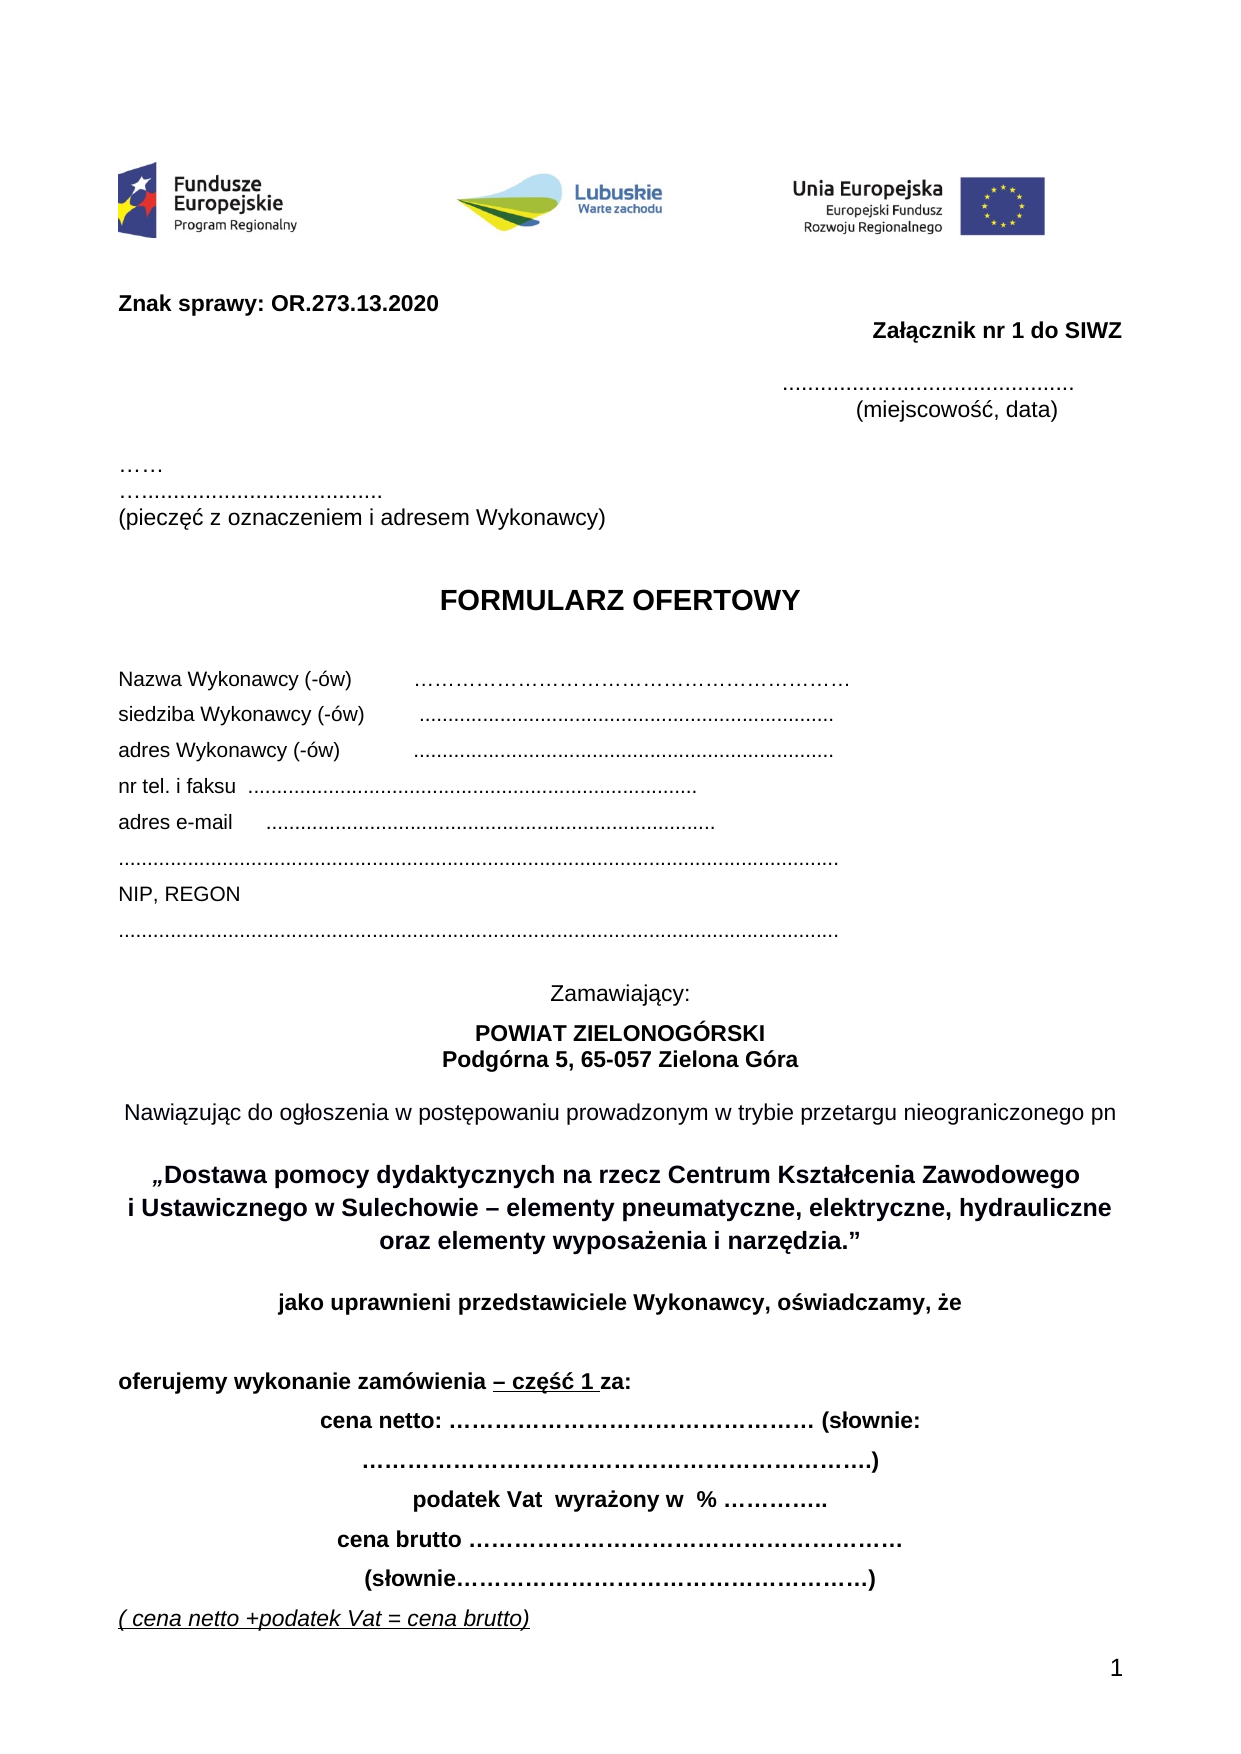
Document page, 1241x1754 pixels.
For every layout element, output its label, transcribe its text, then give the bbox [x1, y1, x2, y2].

text Znak sprawy: OR.273.13.2020 [118, 290, 1122, 317]
text ( cena netto +podatek Vat = cena brutto) [118, 1605, 1122, 1631]
text cena brutto ………………………………………………… (słownie………………………………………………) [118, 1526, 1122, 1592]
text (pieczęć z oznaczeniem i adresem Wykonawcy) [118, 503, 646, 530]
text podatek Vat wyrażony w % ………….. [118, 1486, 1122, 1513]
text adres e-mail .............................................................................. [118, 810, 1122, 834]
text ............................................................................................................................. [118, 918, 1122, 942]
text Załącznik nr 1 do SIWZ [118, 317, 1122, 343]
text Zamawiający: [118, 980, 1122, 1007]
text nr tel. i faksu .............................................................................. [118, 774, 1122, 798]
text NIP, REGON [118, 882, 1122, 906]
text „Dostawa pomocy dydaktycznych na rzecz Centrum Kształcenia Zawodowego i Ustawicznego w Sulechowie – elementy pneumatyczne, elektryczne, hydrauliczne oraz elementy wyposażenia i narzędzia.” [118, 1129, 1122, 1254]
text ………...................................... [118, 422, 413, 503]
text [118, 1407, 1122, 1473]
text .............................................. [708, 369, 1122, 396]
text ............................................................................................................................. [118, 846, 1122, 870]
text POWIAT ZIELONOGÓRSKI [118, 1020, 1122, 1046]
text (miejscowość, data) [782, 396, 1122, 422]
picture [118, 162, 1045, 238]
text Nawiązując do ogłoszenia w postępowaniu prowadzonym w trybie przetargu nieograniczonego pn [118, 1099, 1122, 1125]
text oferujemy wykonanie zamówienia – część 1 za: [118, 1368, 1122, 1394]
text jako uprawnieni przedstawiciele Wykonawcy, oświadczamy, że [118, 1289, 1122, 1315]
text FORMULARZ OFERTOWY [118, 582, 1122, 616]
text Podgórna 5, 65-057 Zielona Góra [118, 1046, 1122, 1072]
text Nazwa Wykonawcy (-ów) ……………………………………………………… [118, 666, 1122, 690]
text siedziba Wykonawcy (-ów) ........................................................................ [118, 702, 1122, 726]
text adres Wykonawcy (-ów) ......................................................................... [118, 738, 1122, 762]
